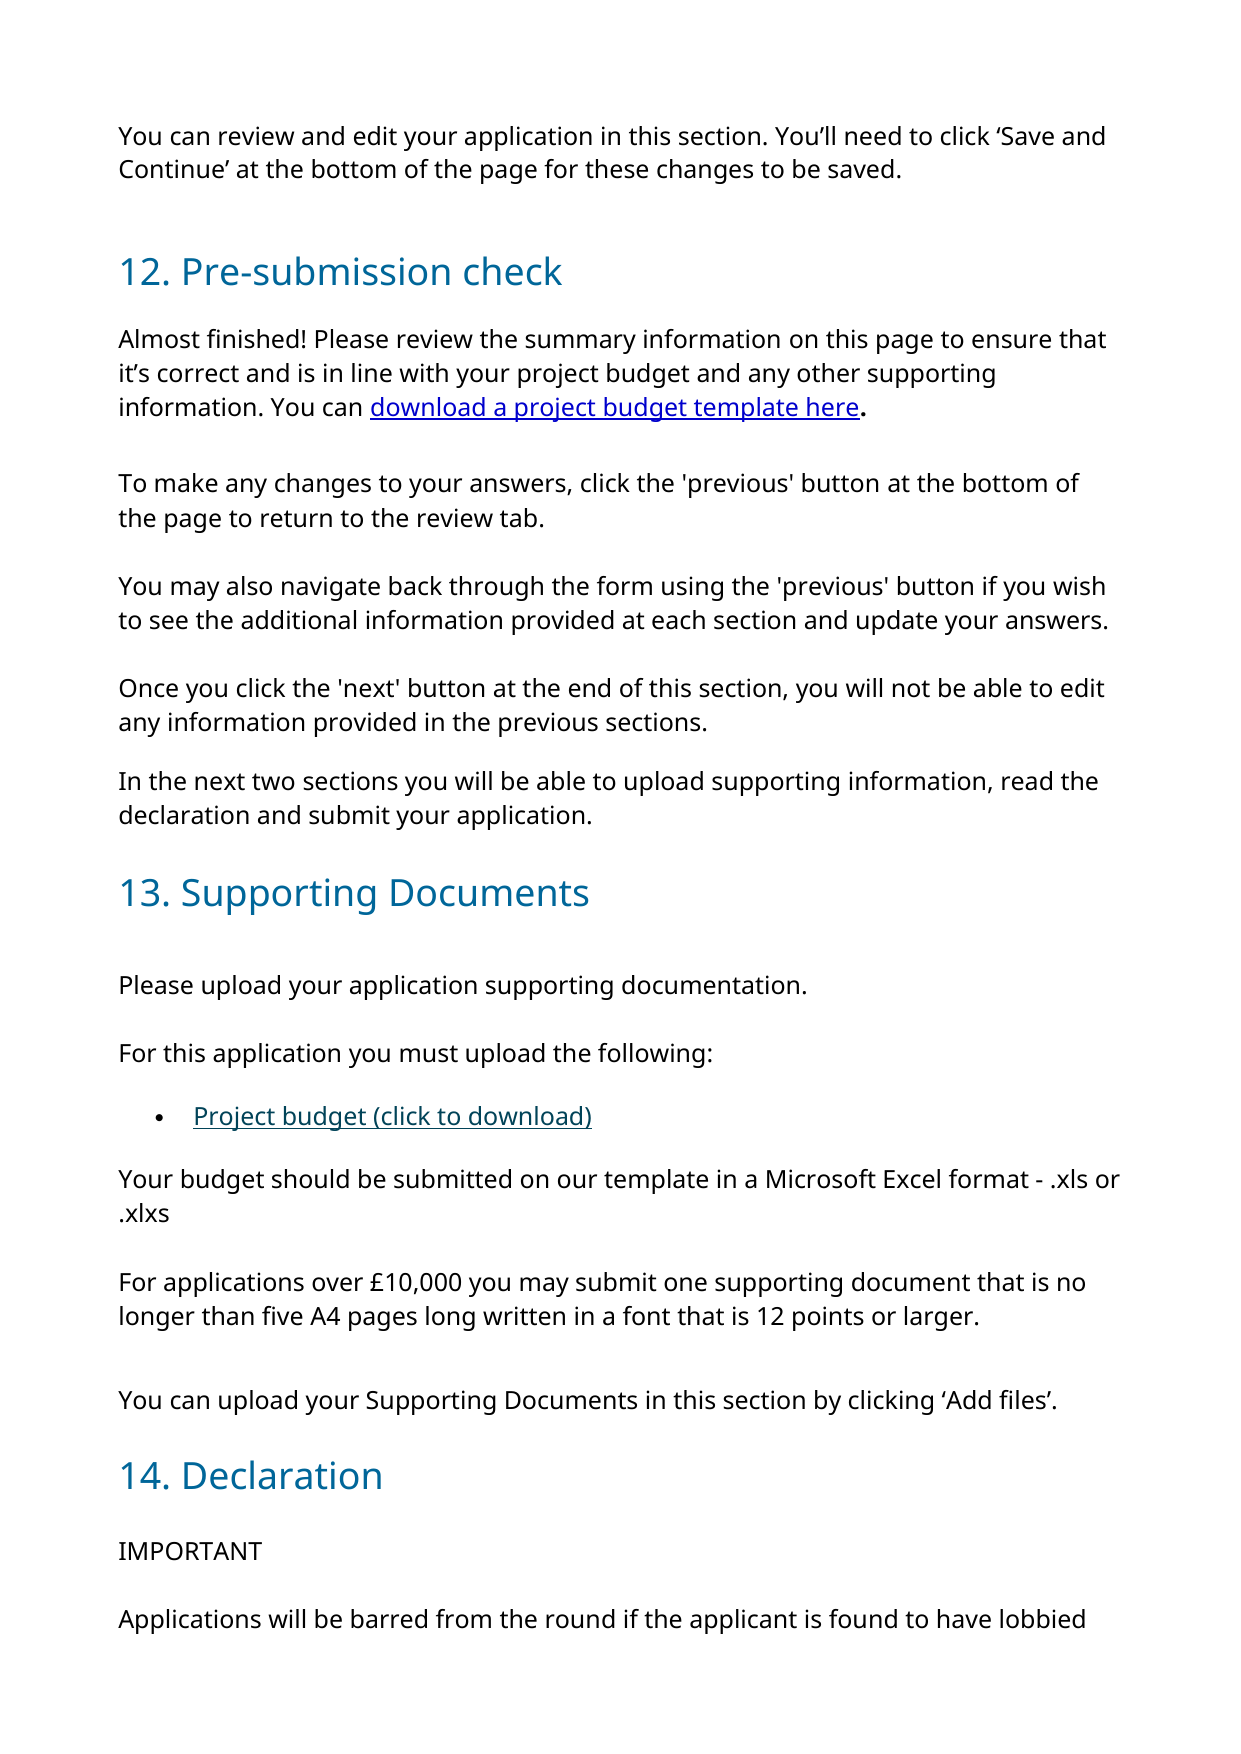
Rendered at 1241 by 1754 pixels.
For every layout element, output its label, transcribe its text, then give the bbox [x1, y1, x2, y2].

subtitle 14. Declaration [118, 1450, 1122, 1501]
table_header You can upload your Supporting Documents in this section by clicking ‘Add files’. [118, 1383, 1122, 1450]
subtitle 13. Supporting Documents [118, 866, 1122, 917]
text Please upload your application supporting documentation. For this application you must upload the following: [118, 967, 1122, 1069]
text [118, 1533, 1122, 1636]
text Almost finished! Please review the summary information on this page to ensure that it’s correct and is in line with your project budget and any other supporting information. You can download a project budget template here. To make any changes to your answers, click the 'previous' button at the bottom of the page to return to the review tab. You may also navigate back through the form using the 'previous' button if you wish to see the additional information provided at each section and update your answers. Once you click the 'next' button at the end of this section, you will not be able to edit any information provided in the previous sections. [118, 321, 1122, 739]
text In the next two sections you will be able to upload supporting information, read the declaration and submit your application. [593, 764, 1122, 832]
text Your budget should be submitted on our template in a Microsoft Excel format - .xls or .xlxs For applications over £10,000 you may submit one supporting document that is no longer than five A4 pages long written in a font that is 12 points or larger. [118, 1162, 1122, 1366]
text You can review and edit your application in this section. You’ll need to click ‘Save and Continue’ at the bottom of the page for these changes to be saved. [118, 118, 1122, 186]
subtitle 12. Pre-submission check [118, 245, 1122, 296]
list Project budget (click to download) [156, 1099, 1122, 1133]
